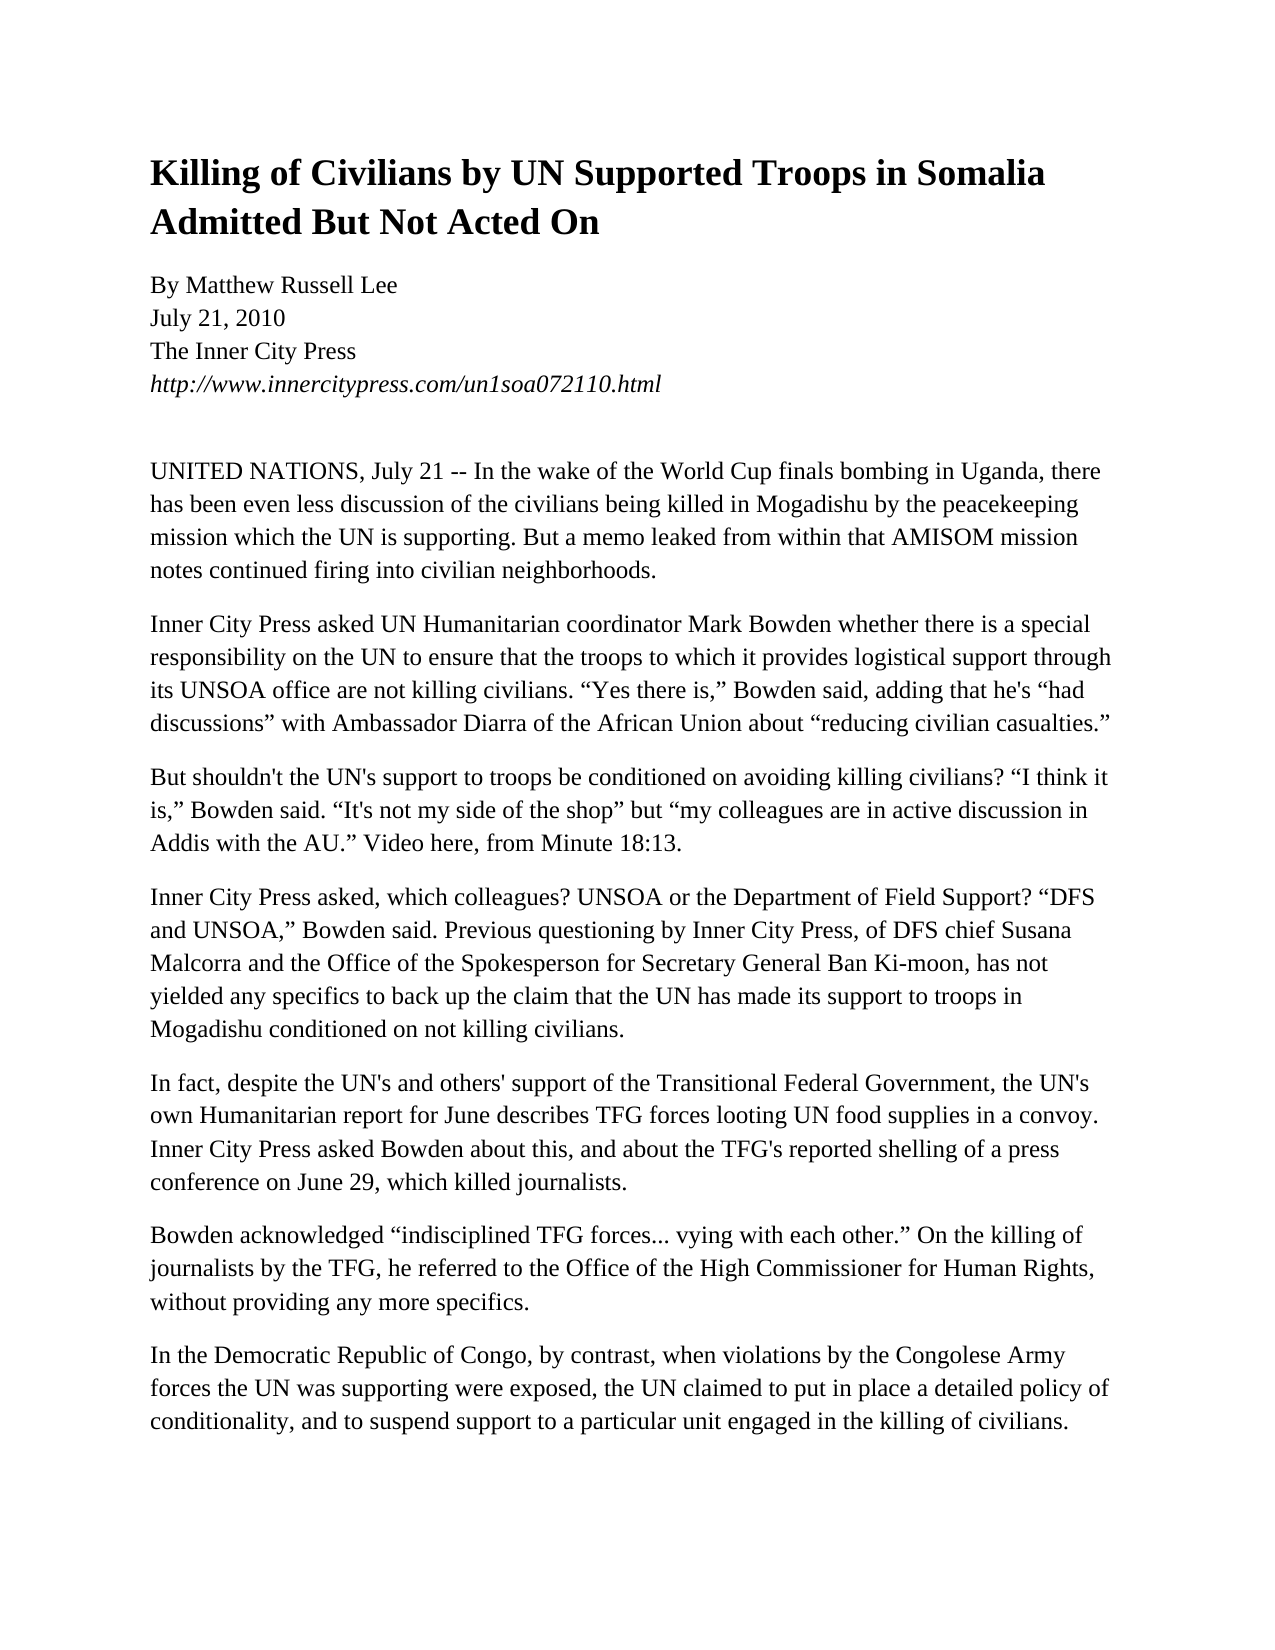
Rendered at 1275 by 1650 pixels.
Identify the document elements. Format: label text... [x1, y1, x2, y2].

text Bowden acknowledged “indisciplined TFG forces... vying with each other.” On the killing of journalists by the TFG, he referred to the Office of the High Commissioner for Human Rights, without providing any more specifics. [150, 1221, 1125, 1315]
text In the Democratic Republic of Congo, by contrast, when violations by the Congolese Army forces the UN was supporting were exposed, the UN claimed to put in place a detailed policy of conditionality, and to suspend support to a particular unit engaged in the killing of civilians. [150, 1340, 1125, 1435]
text Inner City Press asked UN Humanitarian coordinator Mark Bowden whether there is a special responsibility on the UN to ensure that the troops to which it provides logistical support through its UNSOA office are not killing civilians. “Yes there is,” Bowden said, adding that he's “had discussions” with Ambassador Diarra of the African Union about “reducing civilian casualties.” [150, 609, 1125, 737]
text By Matthew Russell Lee [150, 270, 1125, 299]
text Inner City Press asked, which colleagues? UNSOA or the Department of Field Support? “DFS and UNSOA,” Bowden said. Previous questioning by Inner City Press, of DFS chief Susana Malcorra and the Office of the Spokesperson for Secretary General Ban Ki-moon, has not yielded any specifics to back up the claim that the UN has made its support to troops in Mogadishu conditioned on not killing civilians. [150, 882, 1125, 1042]
text UNITED NATIONS, July 21 -- In the wake of the World Cup finals bombing in Uganda, there has been even less discussion of the civilians being killed in Mogadishu by the peacekeeping mission which the UN is supporting. But a memo leaked from within that AMISOM mission notes continued firing into civilian neighborhoods. [150, 456, 1125, 584]
text http://www.innercitypress.com/un1soa072110.html [150, 369, 1125, 398]
text But shouldn't the UN's support to troops be conditioned on avoiding killing civilians? “I think it is,” Bowden said. “It's not my side of the shop” but “my colleagues are in active discussion in Addis with the AU.” Video here, from Minute 18:13. [150, 762, 1125, 857]
text Killing of Civilians by UN Supported Troops in Somalia Admitted But Not Acted On [150, 150, 1125, 243]
text July 21, 2010 [150, 303, 1125, 332]
text In fact, despite the UN's and others' support of the Transitional Federal Government, the UN's own Humanitarian report for June describes TFG forces looting UN food supplies in a convoy. Inner City Press asked Bowden about this, and about the TFG's reported shelling of a press conference on June 29, which killed journalists. [150, 1068, 1125, 1195]
text The Inner City Press [150, 336, 1125, 365]
